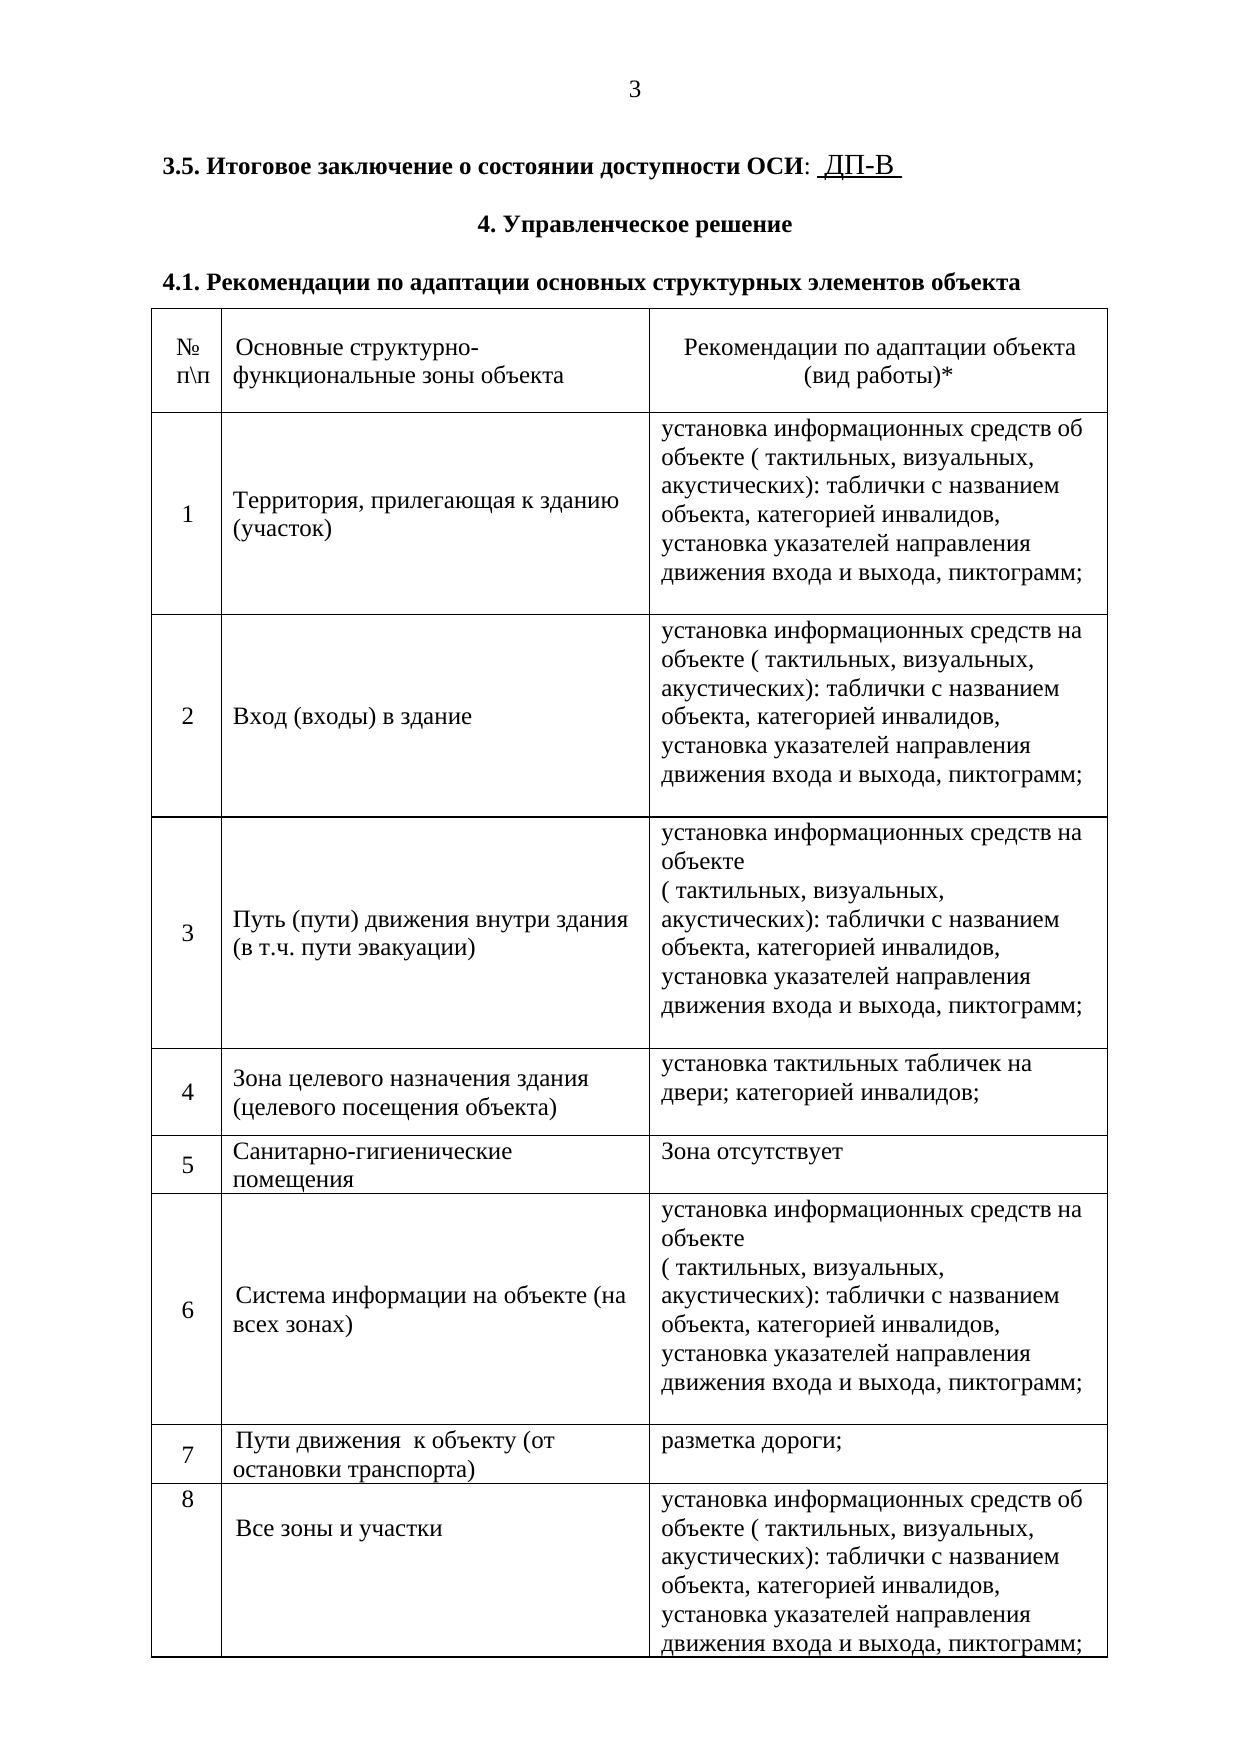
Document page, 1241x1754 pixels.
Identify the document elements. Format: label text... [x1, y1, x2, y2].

table_cell 1 [152, 413, 221, 614]
table_cell установка информационных средств на объекте ( тактильных, визуальных, акустических): таблички с названием объекта, категорией инвалидов, установка указателей направления движения входа и выхода, пиктограмм; [650, 615, 1107, 816]
table_header Рекомендации по адаптации объекта (вид работы)* [650, 309, 1107, 412]
table_cell Санитарно-гигиенические помещения [222, 1136, 649, 1193]
table_cell 5 [152, 1136, 221, 1193]
table_cell 4 [152, 1049, 221, 1135]
table_cell Пути движения к объекту (от остановки транспорта) [222, 1425, 649, 1483]
table_cell 6 [152, 1194, 221, 1424]
table_header Основные структурно-функциональные зоны объекта [222, 309, 649, 412]
table_cell 7 [152, 1425, 221, 1483]
table_cell Вход (входы) в здание [222, 615, 649, 816]
table_cell установка информационных средств об объекте ( тактильных, визуальных, акустических): таблички с названием объекта, категорией инвалидов, установка указателей направления движения входа и выхода, пиктограмм; [650, 413, 1107, 614]
text 4.1. Рекомендации по адаптации основных структурных элементов объекта [162, 267, 1107, 295]
table_cell разметка дороги; [650, 1425, 1107, 1483]
table_cell Система информации на объекте (на всех зонах) [222, 1194, 649, 1424]
table_cell установка информационных средств на объекте ( тактильных, визуальных, акустических): таблички с названием объекта, категорией инвалидов, установка указателей направления движения входа и выхода, пиктограмм; [650, 1194, 1107, 1424]
table_cell Путь (пути) движения внутри здания (в т.ч. пути эвакуации) [222, 818, 649, 1047]
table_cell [650, 1484, 1107, 1656]
table_cell установка тактильных табличек на двери; категорией инвалидов; [650, 1049, 1107, 1135]
table_cell Все зоны и участки [222, 1484, 649, 1656]
table_cell Зона отсутствует [650, 1136, 1107, 1193]
table_cell Зона целевого назначения здания (целевого посещения объекта) [222, 1049, 649, 1135]
table_cell 2 [152, 615, 221, 816]
text 4. Управленческое решение [162, 209, 1107, 238]
table_header № п\п [152, 309, 221, 412]
table_cell 3 [152, 818, 221, 1047]
text 3.5. Итоговое заключение о состоянии доступности ОСИ: ДП-В [162, 147, 1107, 180]
table_cell Территория, прилегающая к зданию (участок) [222, 413, 649, 614]
table_cell установка информационных средств на объекте ( тактильных, визуальных, акустических): таблички с названием объекта, категорией инвалидов, установка указателей направления движения входа и выхода, пиктограмм; [650, 818, 1107, 1047]
table_cell 8 [152, 1484, 221, 1656]
